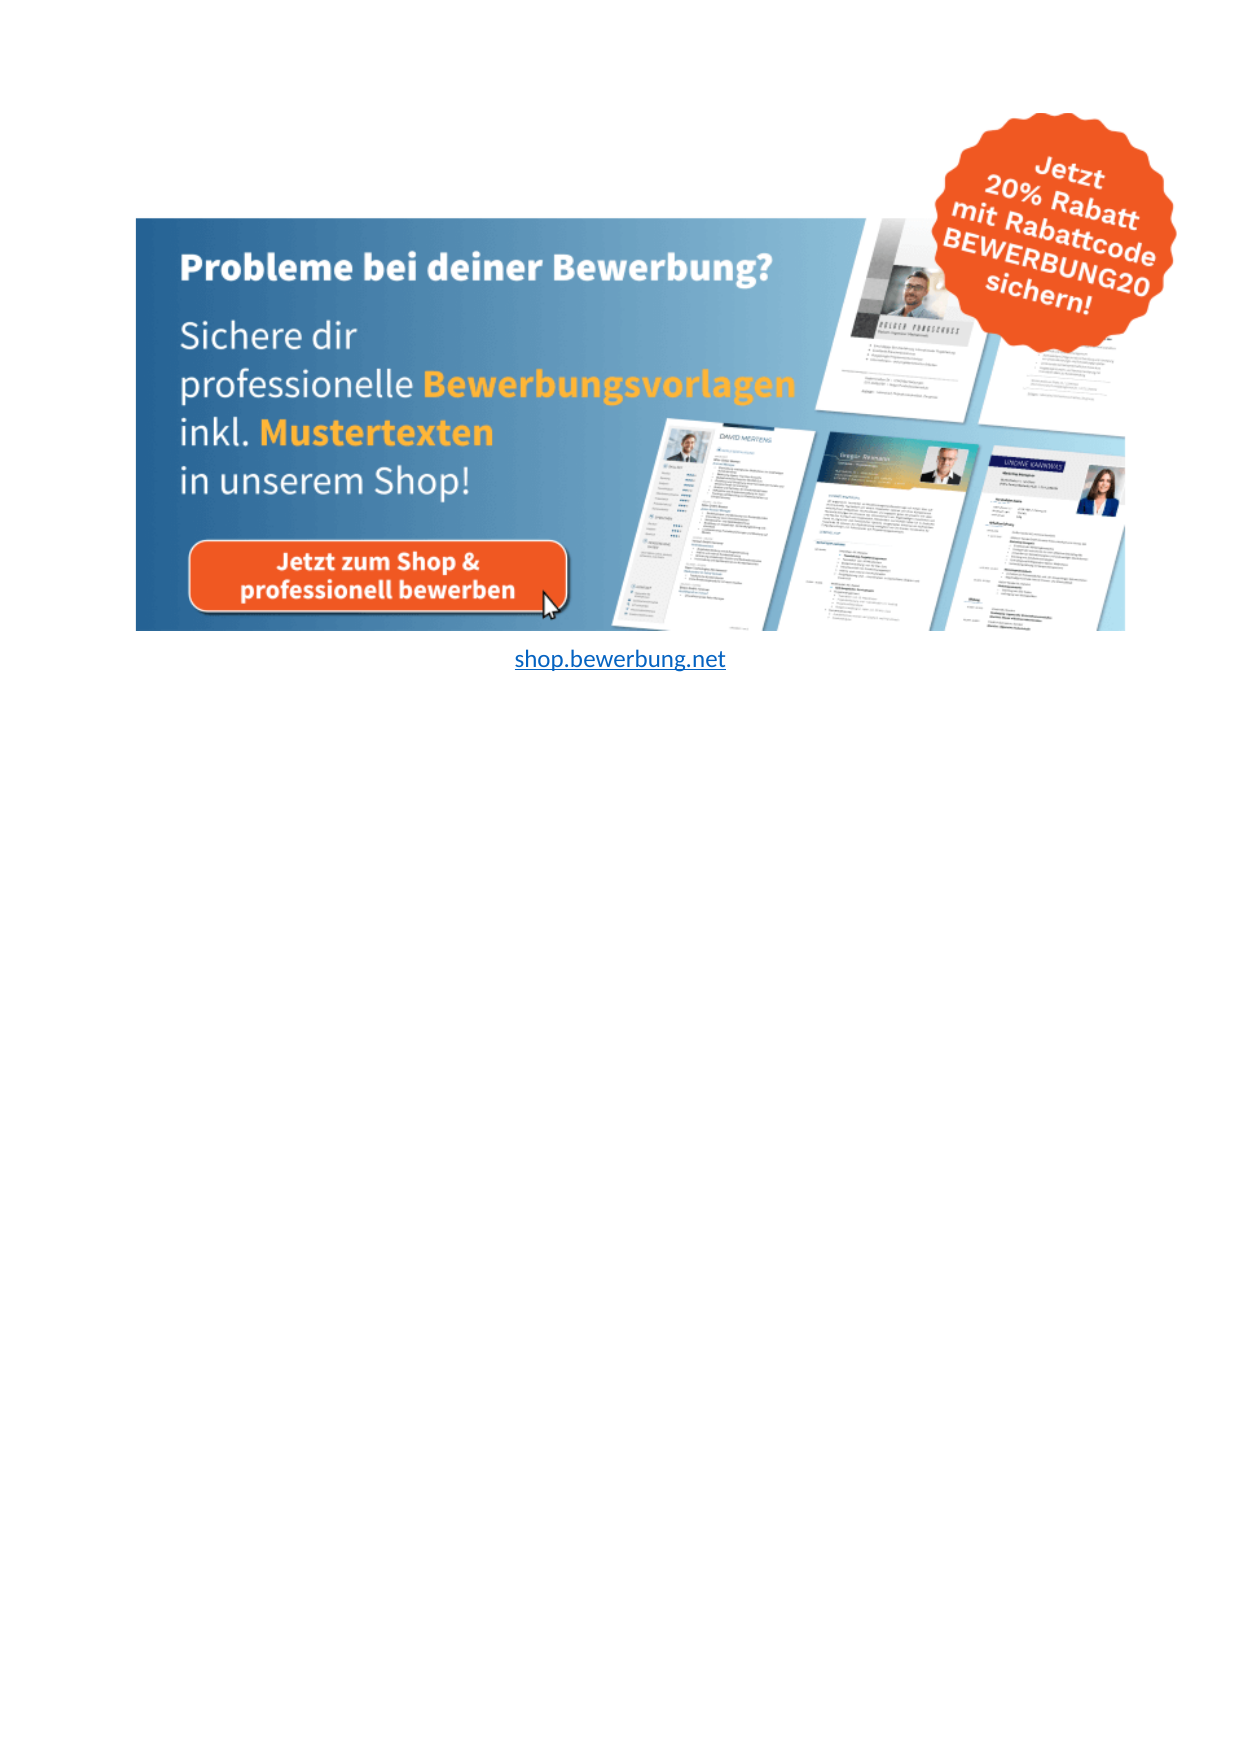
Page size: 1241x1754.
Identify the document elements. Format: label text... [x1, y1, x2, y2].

text shop.bewerbung.net [136, 643, 1104, 673]
picture [135, 113, 1177, 631]
